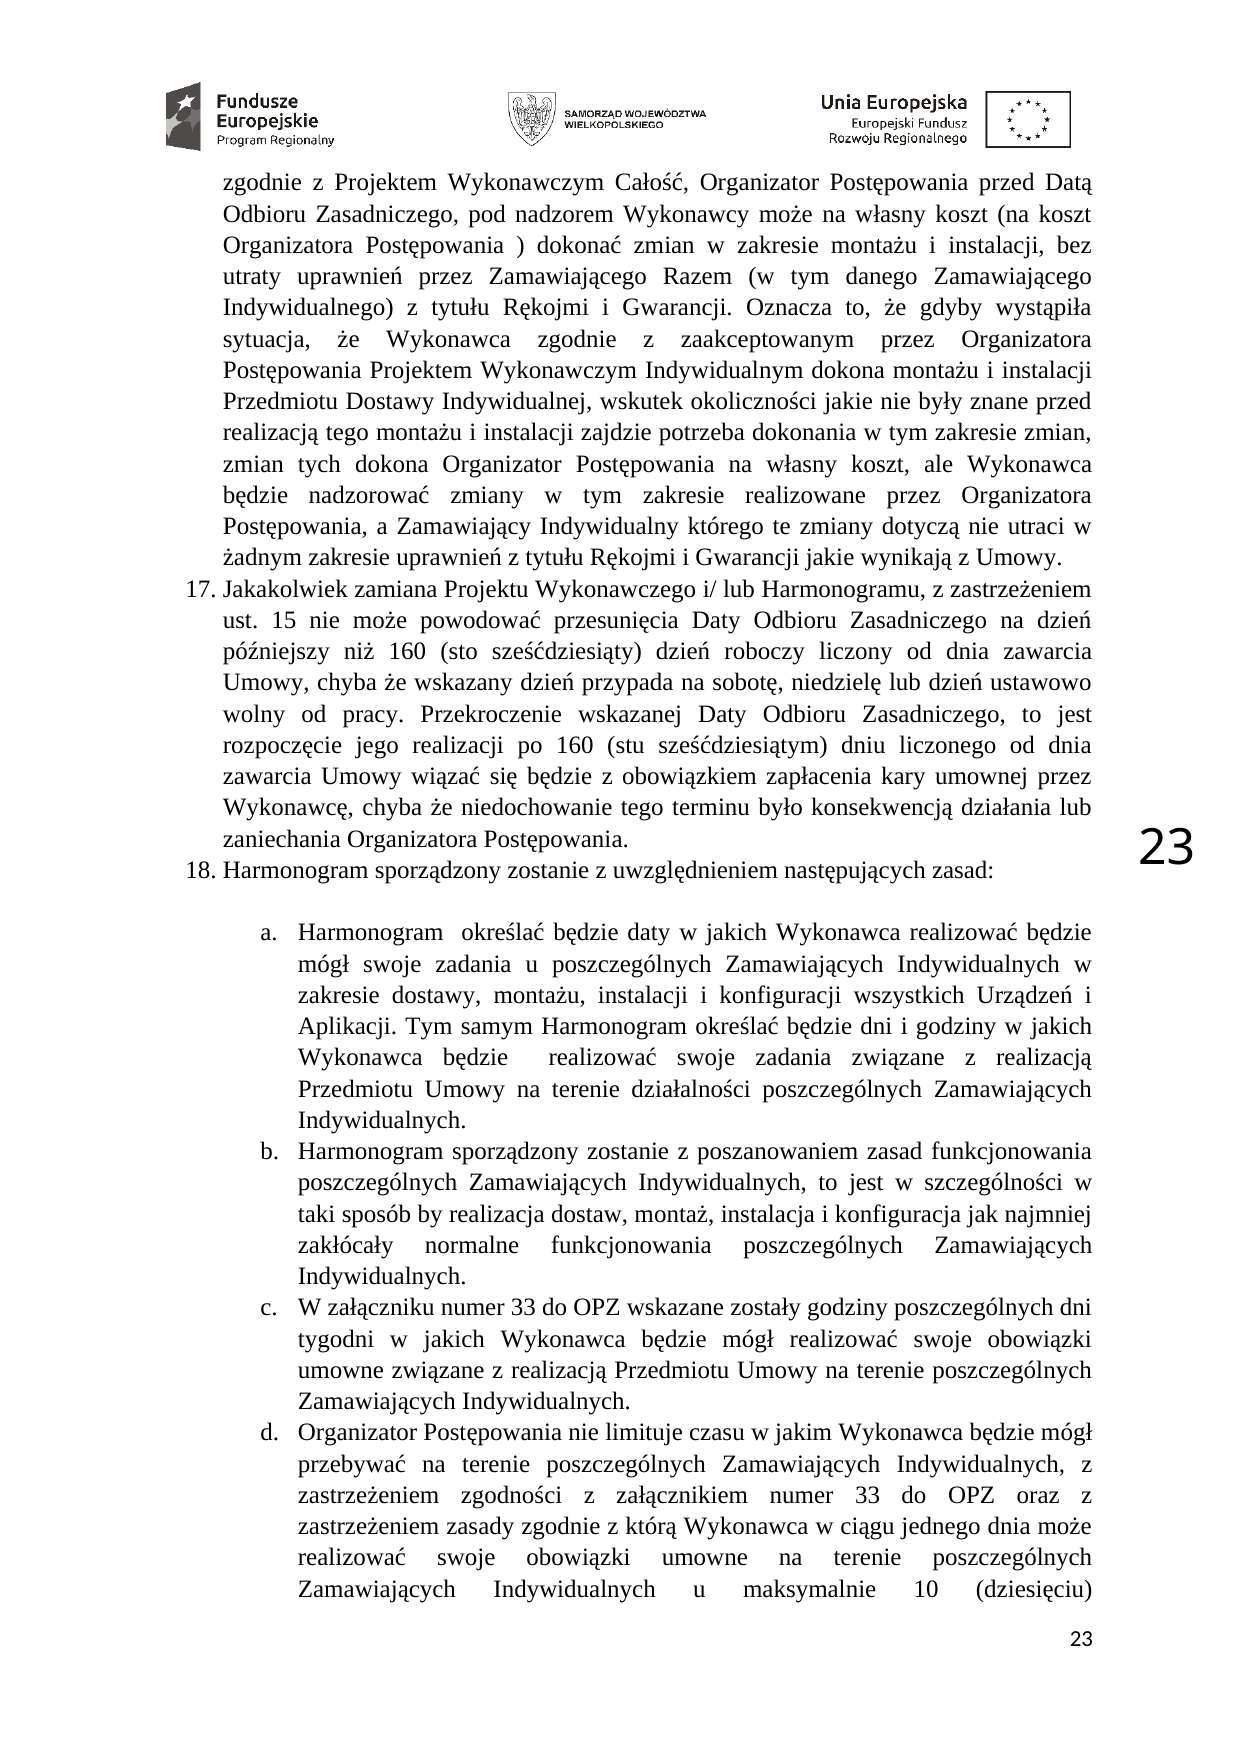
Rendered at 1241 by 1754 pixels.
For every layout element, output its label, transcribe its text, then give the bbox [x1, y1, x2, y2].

list Jakakolwiek zamiana Projektu Wykonawczego i/ lub Harmonogramu, z zastrzeżeniem ust. 15 nie może powodować przesunięcia Daty Odbioru Zasadniczego na dzień późniejszy niż 160 (sto sześćdziesiąty) dzień roboczy liczony od dnia zawarcia Umowy, chyba że wskazany dzień przypada na sobotę, niedzielę lub dzień ustawowo wolny od pracy. Przekroczenie wskazanej Daty Odbioru Zasadniczego, to jest rozpoczęcie jego realizacji po 160 (stu sześćdziesiątym) dniu liczonego od dnia zawarcia Umowy wiązać się będzie z obowiązkiem zapłacenia kary umownej przez Wykonawcę, chyba że niedochowanie tego terminu było konsekwencją działania lub zaniechania Organizatora Postępowania. [185, 571, 1093, 852]
picture [147, 73, 1089, 165]
list Harmonogram określać będzie daty w jakich Wykonawca realizować będzie mógł swoje zadania u poszczególnych Zamawiających Indywidualnych w zakresie dostawy, montażu, instalacji i konfiguracji wszystkich Urządzeń i Aplikacji. Tym samym Harmonogram określać będzie dni i godziny w jakich Wykonawca będzie realizować swoje zadania związane z realizacją Przedmiotu Umowy na terenie działalności poszczególnych Zamawiających Indywidualnych. [260, 915, 1093, 1134]
list Harmonogram sporządzony zostanie z poszanowaniem zasad funkcjonowania poszczególnych Zamawiających Indywidualnych, to jest w szczególności w taki sposób by realizacja dostaw, montaż, instalacja i konfiguracja jak najmniej zakłócały normalne funkcjonowania poszczególnych Zamawiających Indywidualnych. [260, 1134, 1093, 1290]
list Harmonogram sporządzony zostanie z uwzględnieniem następujących zasad: [185, 852, 1093, 884]
list W załączniku numer 33 do OPZ wskazane zostały godziny poszczególnych dni tygodni w jakich Wykonawca będzie mógł realizować swoje obowiązki umowne związane z realizacją Przedmiotu Umowy na terenie poszczególnych Zamawiających Indywidualnych. [260, 1290, 1093, 1415]
